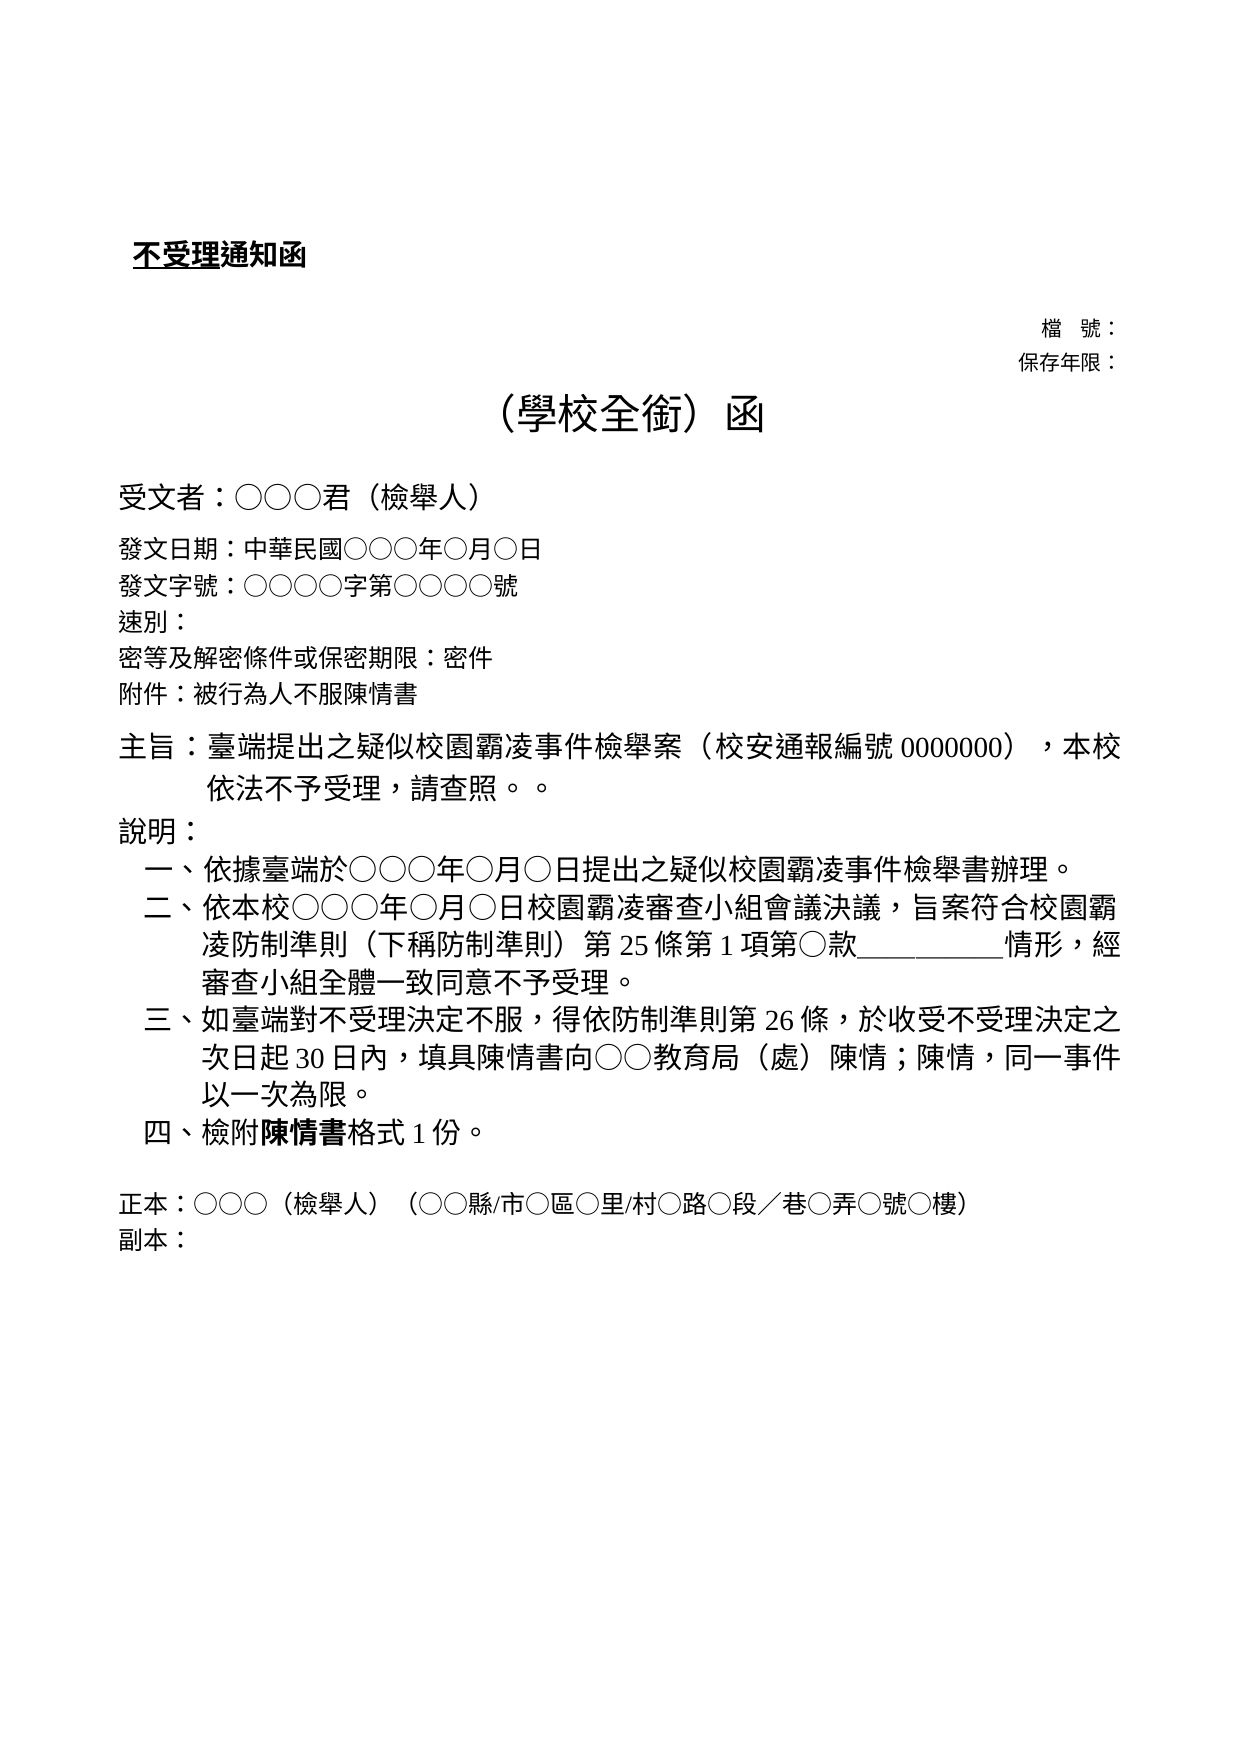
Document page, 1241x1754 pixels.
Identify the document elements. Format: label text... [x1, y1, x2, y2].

text 二、依本校○○○年○月○日校園霸凌審查小組會議決議，旨案符合校園霸凌防制準則（下稱防制準則）第25條第1項第○款＿＿＿＿＿情形，經審查小組全體一致同意不予受理。 [143, 888, 1122, 1001]
text 四、檢附陳情書格式1份。 [143, 1113, 1122, 1151]
text 保存年限： [118, 347, 1122, 377]
text 發文日期：中華民國○○○年○月○日 [118, 530, 1122, 566]
text 三、如臺端對不受理決定不服，得依防制準則第26條，於收受不受理決定之次日起30日內，填具陳情書向○○教育局（處）陳情；陳情，同一事件以一次為限。 [143, 1001, 1122, 1113]
text 密等及解密條件或保密期限：密件 [118, 639, 1122, 675]
text 副本： [118, 1220, 1122, 1257]
text 主旨：臺端提出之疑似校園霸凌事件檢舉案（校安通報編號0000000），本校依法不予受理，請查照。。 [118, 724, 1122, 808]
text 速別： [118, 602, 1122, 639]
text 說明： [118, 808, 1122, 851]
text 受文者：○○○君（檢舉人） [118, 475, 1122, 517]
text 附件：被行為人不服陳情書 [118, 675, 1122, 711]
text 不受理通知函 [118, 231, 1122, 273]
text （學校全銜）函 [118, 381, 1122, 442]
text 發文字號：○○○○字第○○○○號 [118, 566, 1122, 602]
text 檔 號： [118, 312, 1122, 342]
text 一、依據臺端於○○○年○月○日提出之疑似校園霸凌事件檢舉書辦理。 [130, 851, 1122, 888]
text 正本：○○○（檢舉人）（○○縣/市○區○里/村○路○段／巷○弄○號○樓） [118, 1184, 1122, 1220]
